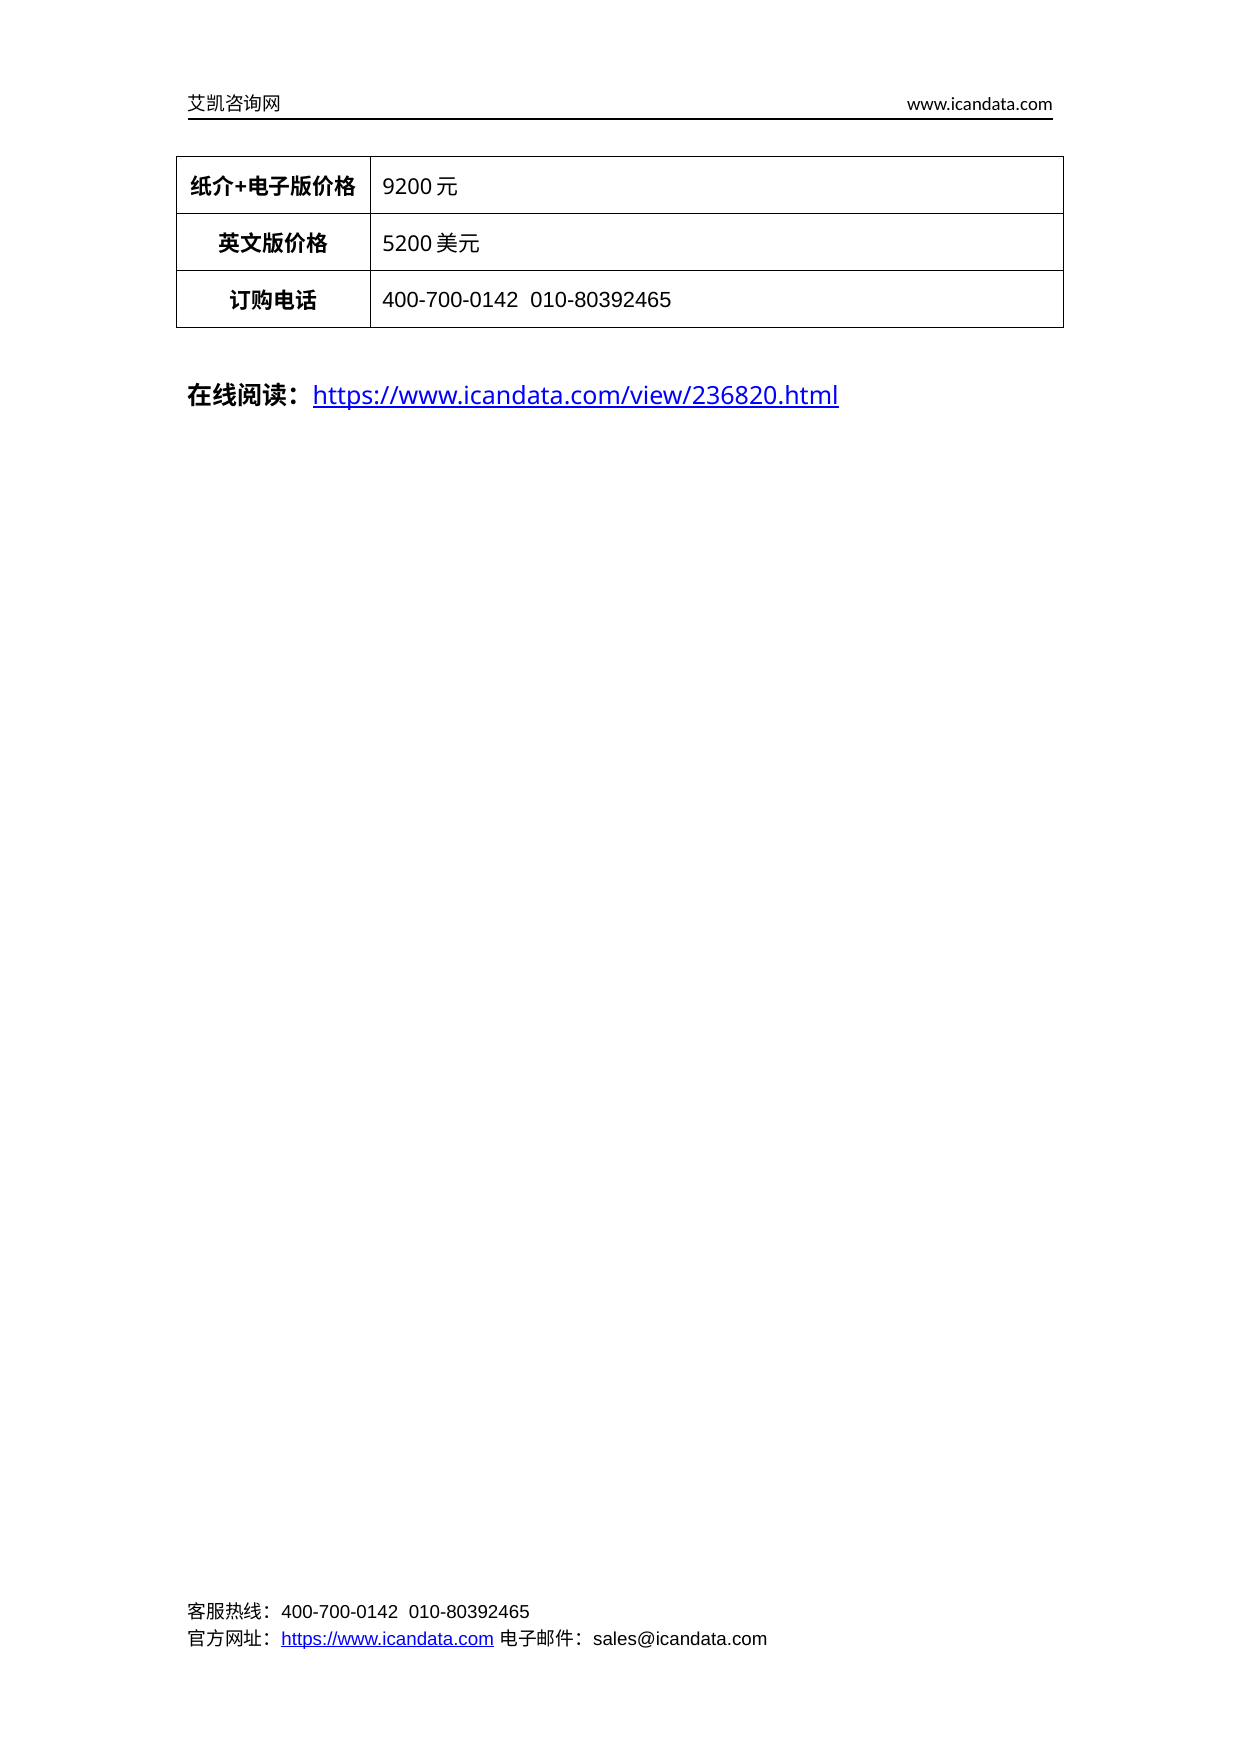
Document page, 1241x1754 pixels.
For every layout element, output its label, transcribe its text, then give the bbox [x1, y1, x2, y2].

table_cell 纸介+电子版价格 [177, 157, 370, 213]
table_cell 英文版价格 [177, 214, 370, 270]
table_cell 9200元 [371, 157, 1063, 213]
table_cell 订购电话 [177, 271, 370, 327]
table_cell 5200美元 [371, 214, 1063, 270]
table_cell 400-700-0142 010-80392465 [371, 271, 1063, 327]
text 在线阅读：https://www.icandata.com/view/236820.html [187, 361, 1053, 426]
